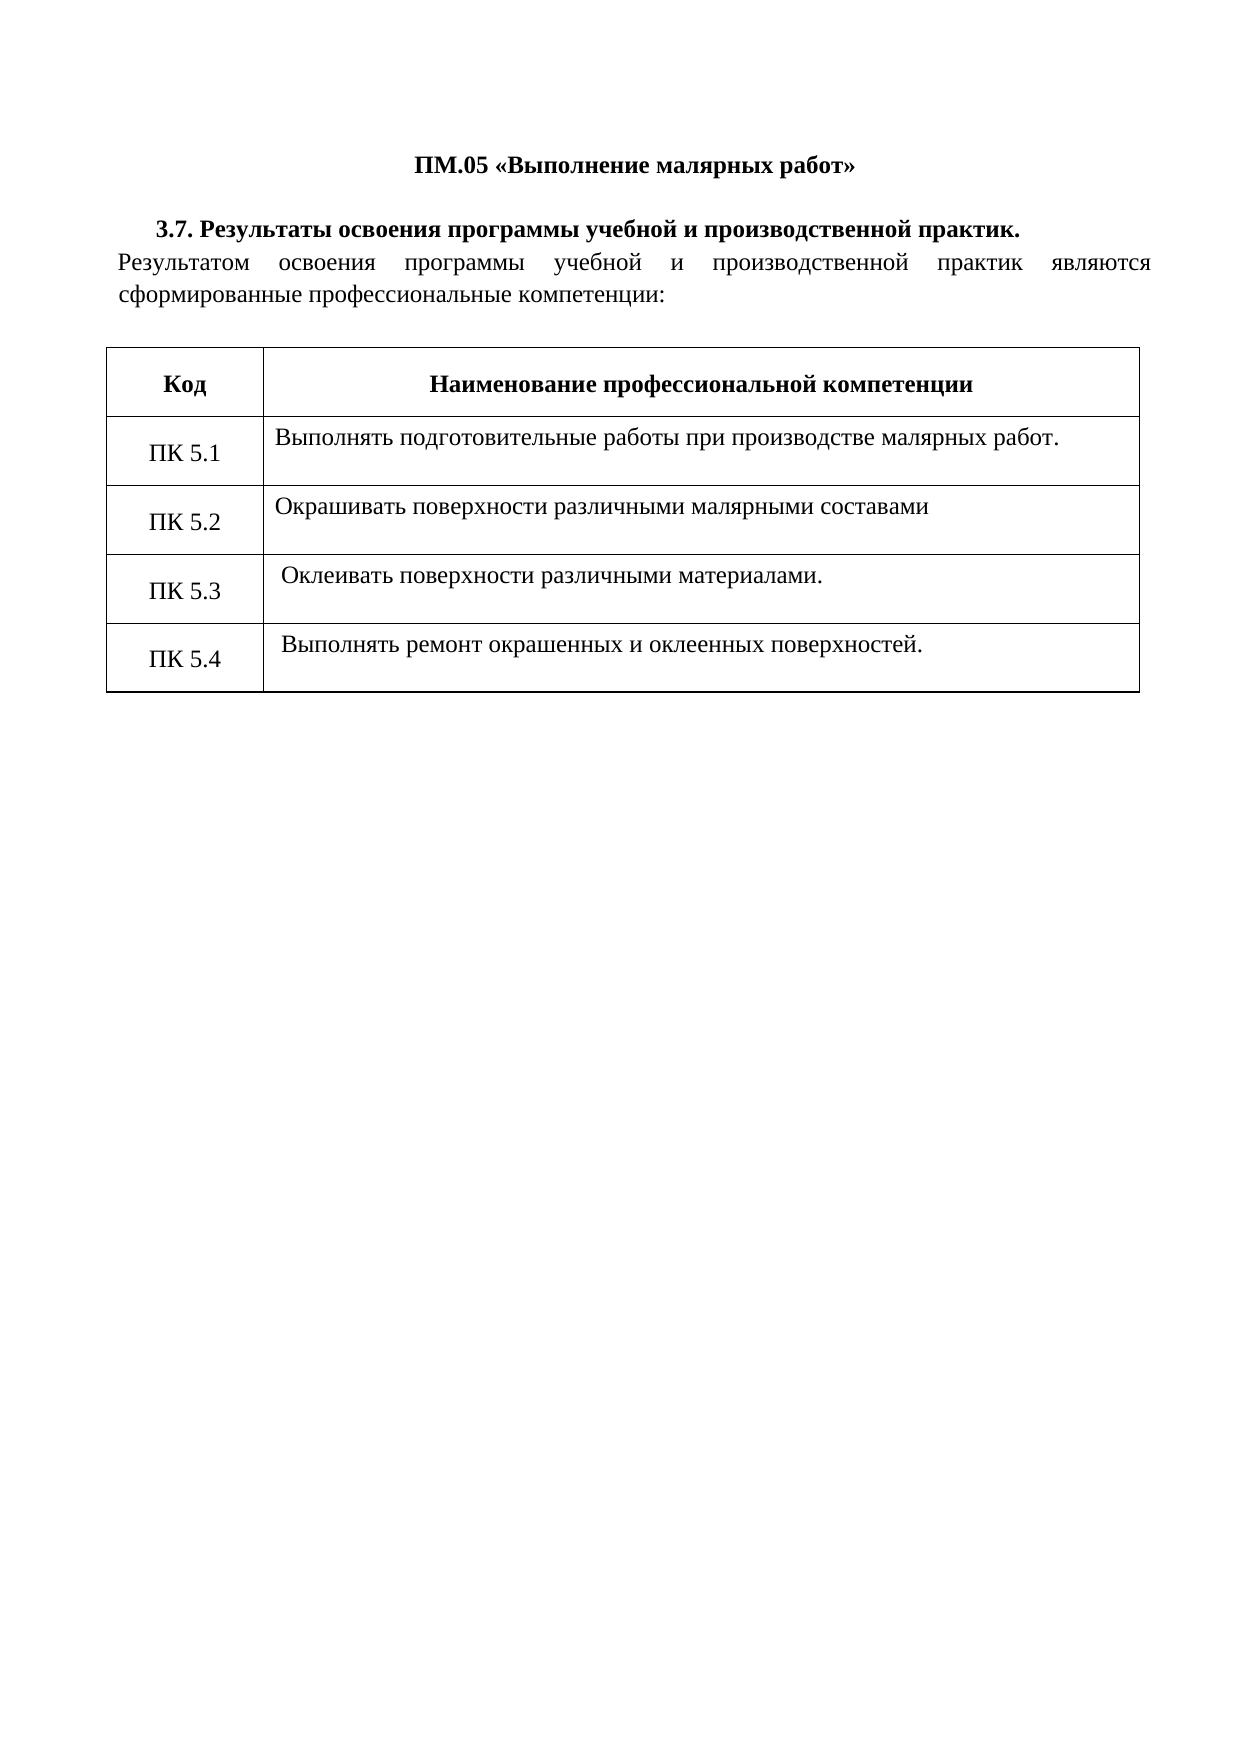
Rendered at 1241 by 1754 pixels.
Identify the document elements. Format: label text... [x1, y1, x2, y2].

table_cell ПК 5.4 [107, 624, 263, 691]
table_cell ПК 5.3 [107, 555, 263, 622]
table_cell Окрашивать поверхности различными малярными составами [264, 486, 1139, 554]
table_cell ПК 5.2 [107, 486, 263, 554]
text 3.7. Результаты освоения программы учебной и производственной практик. [156, 214, 1152, 243]
table_cell Оклеивать поверхности различными материалами. [264, 555, 1139, 622]
table_cell Выполнять ремонт окрашенных и оклеенных поверхностей. [264, 624, 1139, 691]
table_cell Выполнять подготовительные работы при производстве малярных работ. [264, 417, 1139, 484]
table_header Код [107, 348, 263, 416]
text ПМ.05 «Выполнение малярных работ» [118, 150, 1152, 179]
table_header Наименование профессиональной компетенции [264, 348, 1139, 416]
table_cell ПК 5.1 [107, 417, 263, 484]
text Результатом освоения программы учебной и производственной практик являются сформированные профессиональные компетенции: [117, 247, 1152, 308]
